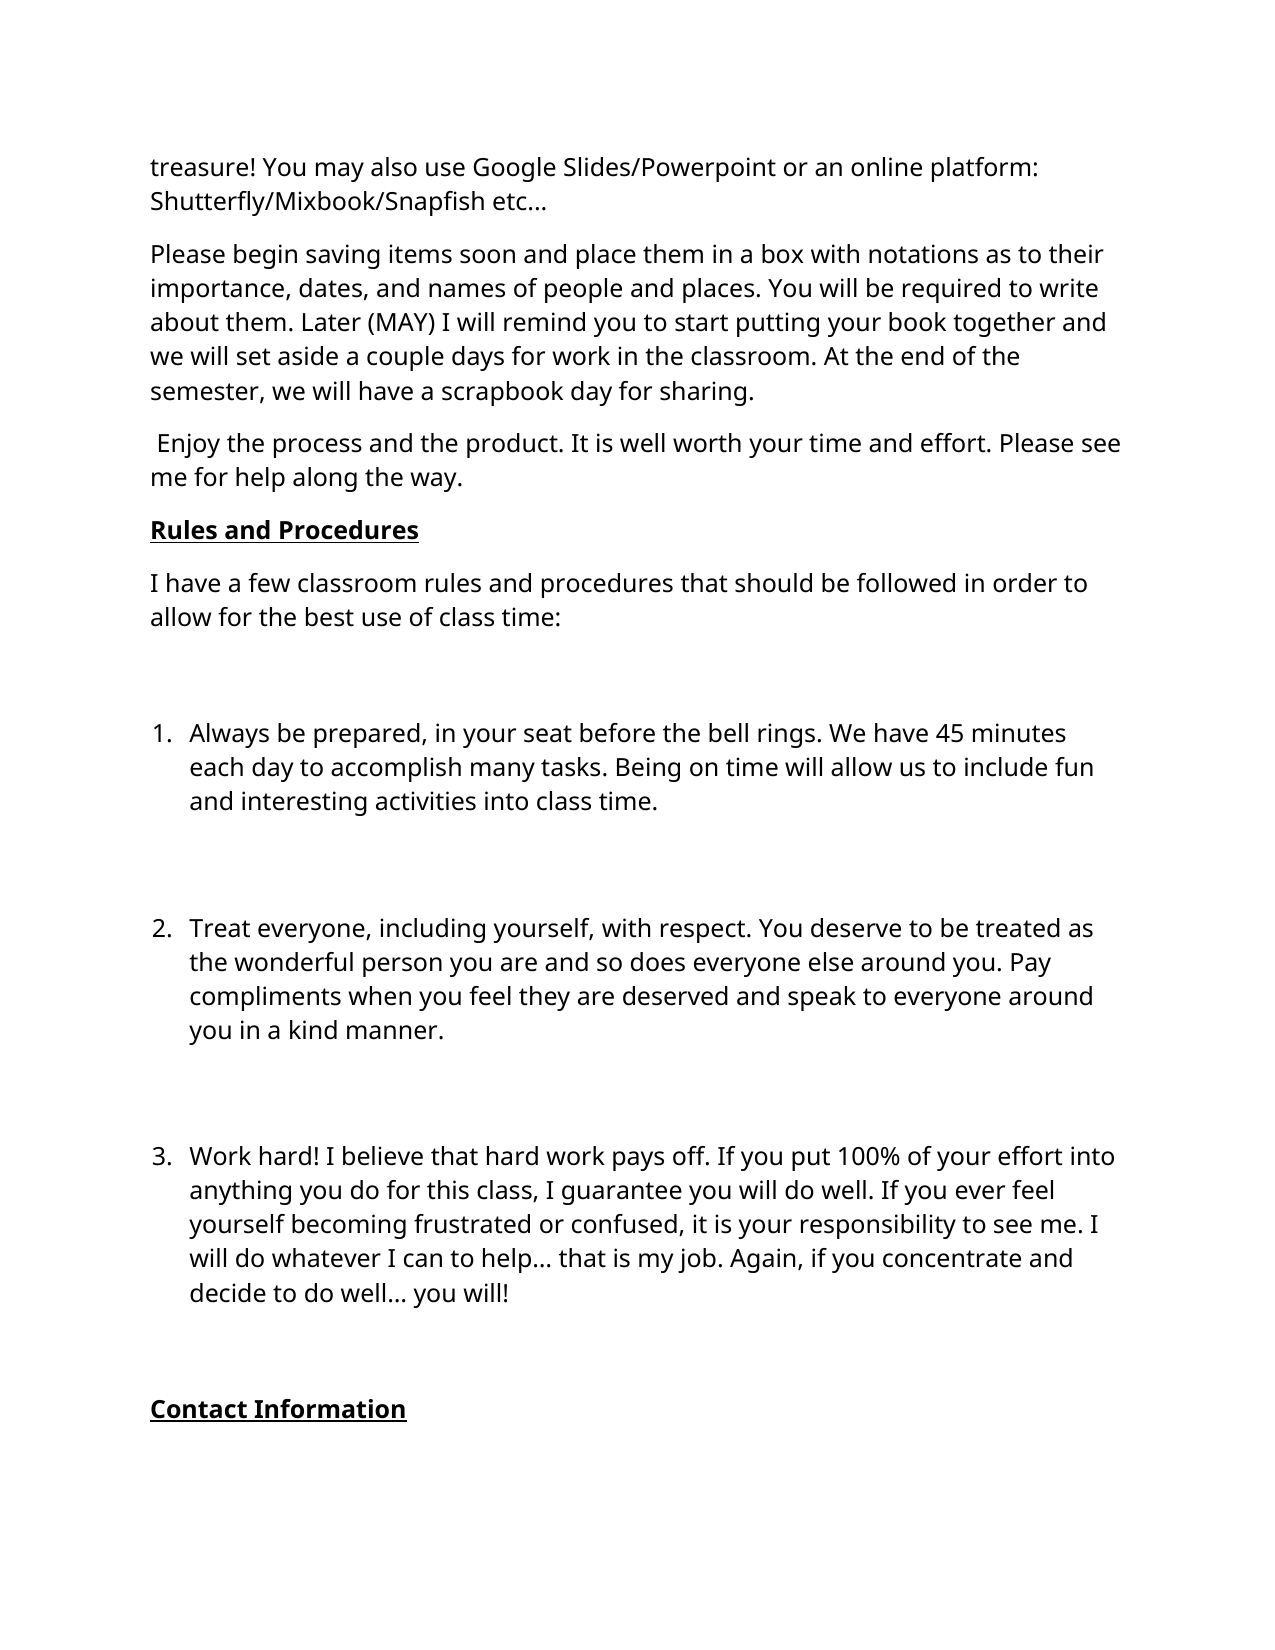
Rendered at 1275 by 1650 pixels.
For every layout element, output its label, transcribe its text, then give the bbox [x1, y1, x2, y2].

text Enjoy the process and the product. It is well worth your time and effort. Please see me for help along the way. [150, 426, 1125, 494]
list Treat everyone, including yourself, with respect. You deserve to be treated as the wonderful person you are and so does everyone else around you. Pay compliments when you feel they are deserved and speak to everyone around you in a kind manner. [152, 910, 1125, 1047]
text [150, 150, 1125, 218]
text Contact Information [150, 1391, 1125, 1425]
text Please begin saving items soon and place them in a box with notations as to their importance, dates, and names of people and places. You will be required to write about them. Later (MAY) I will remind you to start putting your book together and we will set aside a couple days for work in the classroom. At the end of the semester, we will have a scrapbook day for sharing. [150, 237, 1125, 407]
list Always be prepared, in your seat before the bell rings. We have 45 minutes each day to accomplish many tasks. Being on time will allow us to include fun and interesting activities into class time. [152, 716, 1125, 818]
text I have a few classroom rules and procedures that should be followed in order to allow for the best use of class time: [150, 566, 1125, 634]
text Rules and Procedures [150, 513, 1125, 547]
list Work hard! I believe that hard work pays off. If you put 100% of your effort into anything you do for this class, I guarantee you will do well. If you ever feel yourself becoming frustrated or confused, it is your responsibility to see me. I will do whatever I can to help… that is my job. Again, if you concentrate and decide to do well… you will! [152, 1139, 1125, 1309]
